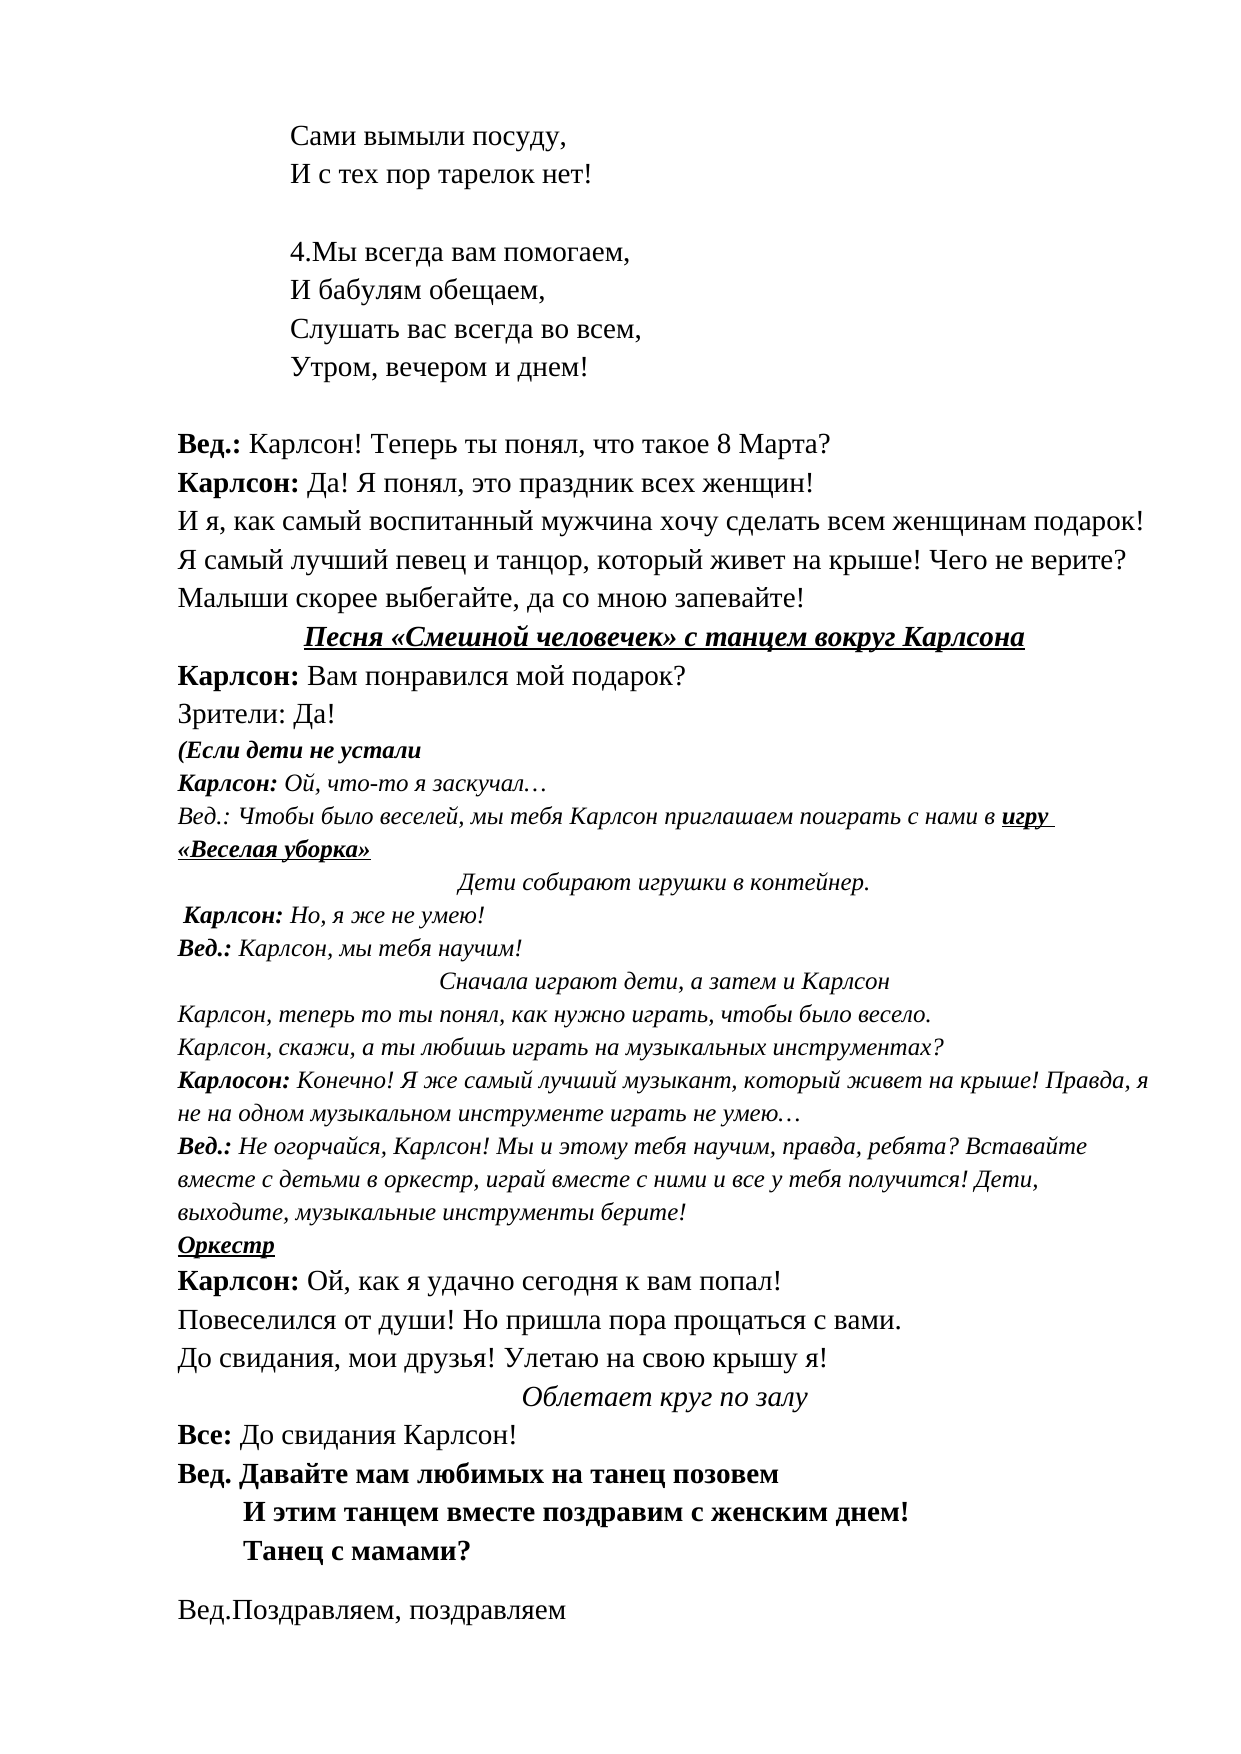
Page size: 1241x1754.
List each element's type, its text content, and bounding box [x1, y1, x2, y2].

list Дети собирают игрушки в контейнер. [177, 867, 1152, 896]
list Все: До свидания Карлсон! [177, 1417, 1152, 1451]
list (Если дети не устали [177, 735, 1152, 763]
list Повеселился от души! Но пришла пора прощаться с вами. [177, 1302, 1152, 1335]
list И с тех пор тарелок нет! [290, 157, 1152, 190]
list Вед.: Карлсон, мы тебя научим! [177, 933, 1152, 962]
list Карлсон: Ой, как я удачно сегодня к вам попал! [177, 1263, 1152, 1297]
list Облетает круг по залу [177, 1379, 1152, 1412]
list Утром, вечером и днем! [290, 349, 1152, 383]
list 4.Мы всегда вам помогаем, [290, 234, 1152, 267]
list И этим танцем вместе поздравим с женским днем! [177, 1494, 1152, 1528]
list Карлсон: Ой, что-то я заскучал… [177, 768, 1152, 797]
list Вед. Давайте мам любимых на танец позовем [177, 1456, 1152, 1489]
list И бабулям обещаем, [290, 272, 1152, 306]
list Карлсон: Но, я же не умею! [177, 900, 1152, 929]
list Зрители: Да! [177, 696, 1152, 730]
list Сами вымыли посуду, [290, 118, 1152, 152]
list Песня «Смешной человечек» с танцем вокруг Карлсона [177, 619, 1152, 653]
list Вед.: Не огорчайся, Карлсон! Мы и этому тебя научим, правда, ребята? Вставайте вместе с детьми в оркестр, играй вместе с ними и все у тебя получится! Дети, выходите, музыкальные инструменты берите! [177, 1131, 1152, 1226]
list Карлсон, теперь то ты понял, как нужно играть, чтобы было весело. [177, 999, 1152, 1028]
list Я самый лучший певец и танцор, который живет на крыше! Чего не верите? Малыши скорее выбегайте, да со мною запевайте! [177, 542, 1152, 614]
list Вед.: Карлсон! Теперь ты понял, что такое 8 Марта? [177, 426, 1152, 460]
text Вед.Поздравляем, поздравляем [177, 1592, 1152, 1626]
list Карлсон: Да! Я понял, это праздник всех женщин! [177, 465, 1152, 498]
list Слушать вас всегда во всем, [290, 311, 1152, 344]
list И я, как самый воспитанный мужчина хочу сделать всем женщинам подарок! [177, 503, 1152, 537]
list Вед.: Чтобы было веселей, мы тебя Карлсон приглашаем поиграть с нами в игру «Веселая уборка» [177, 801, 1152, 863]
list Карлсон: Вам понравился мой подарок? [177, 658, 1152, 691]
list Карлосон: Конечно! Я же самый лучший музыкант, который живет на крыше! Правда, я не на одном музыкальном инструменте играть не умею… [177, 1065, 1152, 1127]
list Оркестр [177, 1230, 1152, 1259]
list До свидания, мои друзья! Улетаю на свою крышу я! [177, 1340, 1152, 1374]
list Сначала играют дети, а затем и Карлсон [177, 966, 1152, 995]
list Танец с мамами? [177, 1533, 1152, 1567]
list Карлсон, скажи, а ты любишь играть на музыкальных инструментах? [177, 1032, 1152, 1061]
